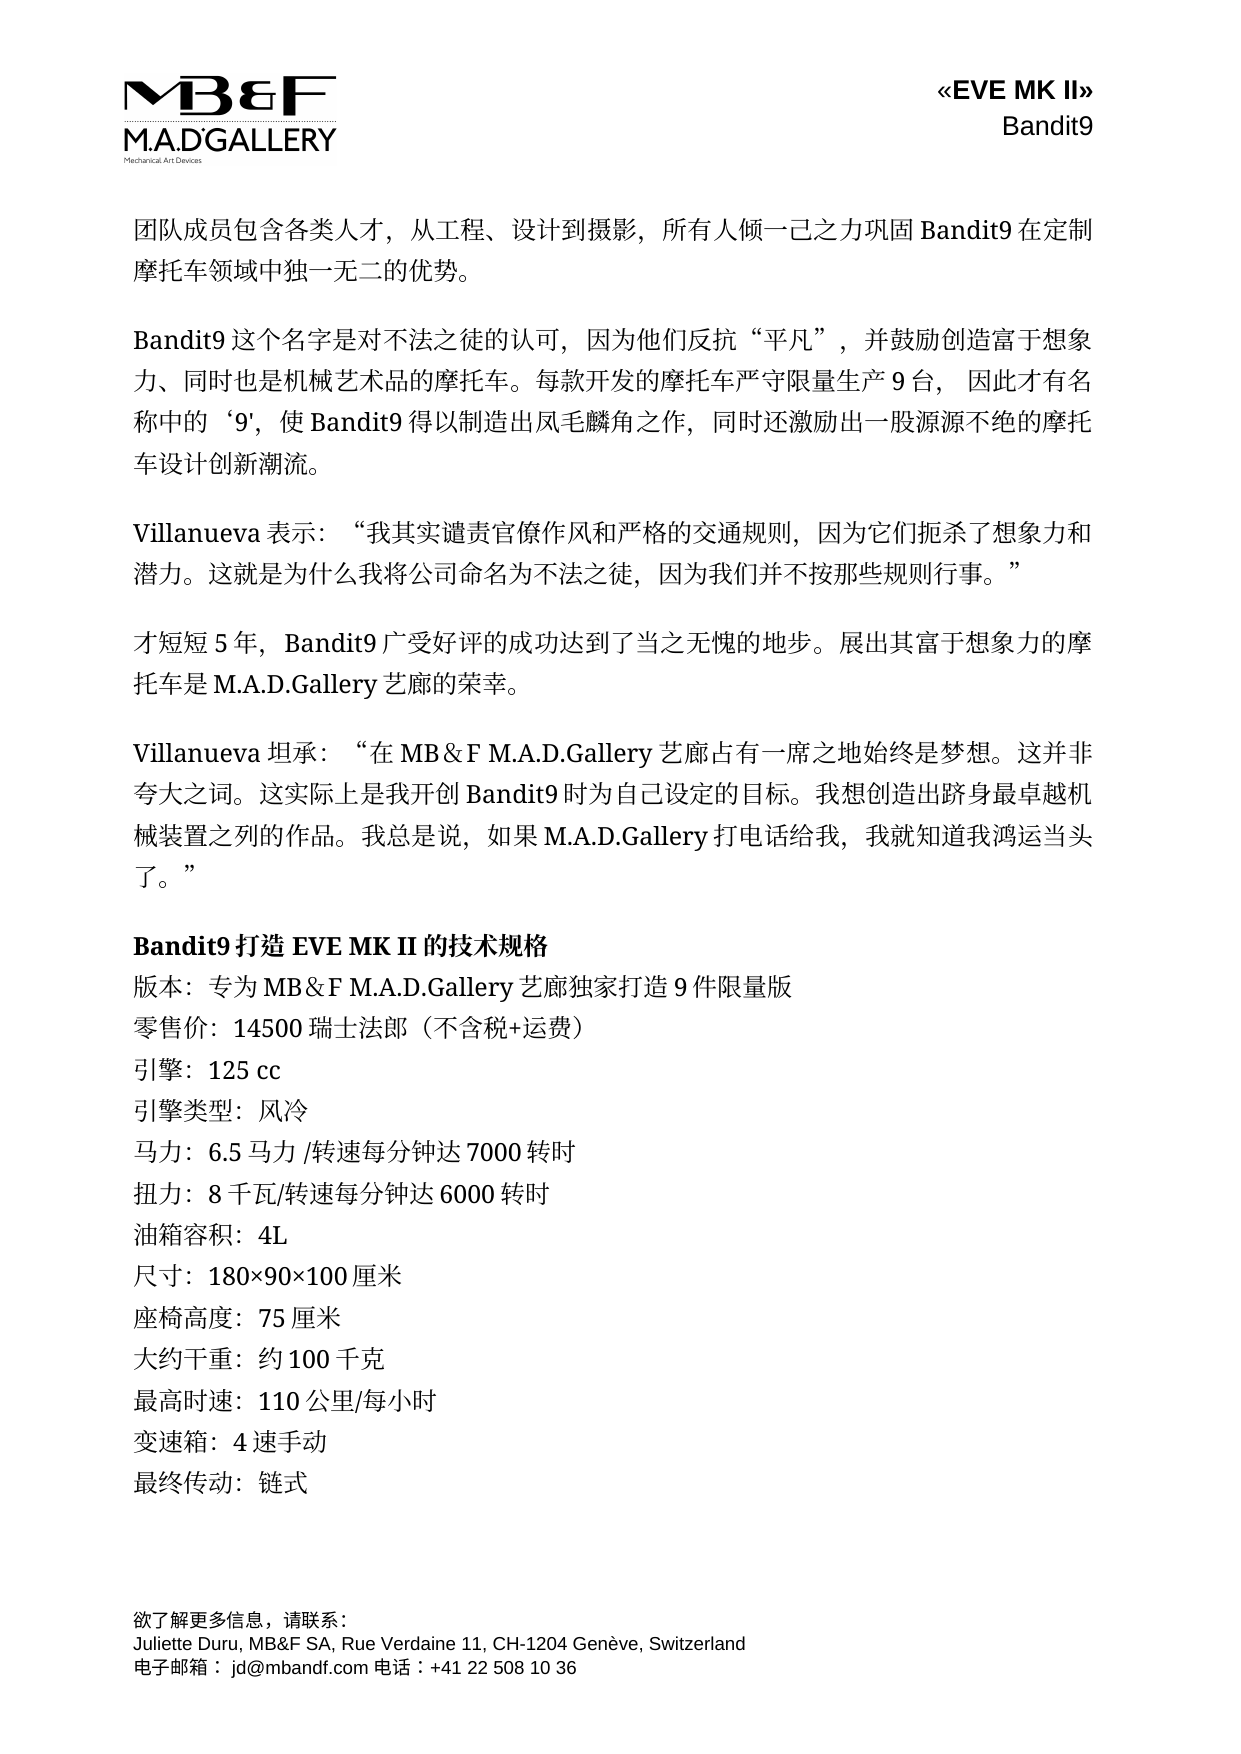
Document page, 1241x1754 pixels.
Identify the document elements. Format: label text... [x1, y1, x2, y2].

text Bandit9这个名字是对不法之徒的认可，因为他们反抗“平凡”，并鼓励创造富于想象力、同时也是机械艺术品的摩托车。每款开发的摩托车严守限量生产9台， 因此才有名称中的‘9'，使Bandit9得以制造出凤毛麟角之作，同时还激励出一股源源不绝的摩托车设计创新潮流。 [133, 320, 1093, 480]
text Villanueva表示：“我其实谴责官僚作风和严格的交通规则，因为它们扼杀了想象力和潜力。这就是为什么我将公司命名为不法之徒，因为我们并不按那些规则行事。” [133, 513, 1093, 591]
picture [124, 73, 337, 166]
text 变速箱：4速手动 [133, 1422, 1093, 1458]
text Bandit9打造 EVE MK II 的技术规格 [133, 926, 1093, 962]
text 马力：6.5马力 /转速每分钟达7000转时 [133, 1133, 1093, 1169]
text 引擎类型：风冷 [133, 1092, 1093, 1128]
text 最终传动：链式 [133, 1464, 1093, 1500]
text 座椅高度：75厘米 [133, 1298, 1093, 1334]
text 大约干重：约100千克 [133, 1340, 1093, 1376]
text 零售价：14500瑞士法郎（不含税+运费） [133, 1009, 1093, 1045]
text 版本：专为MB＆F M.A.D.Gallery艺廊独家打造9件限量版 [133, 968, 1093, 1004]
text Villanueva坦承：“在MB＆F M.A.D.Gallery艺廊占有一席之地始终是梦想。这并非夸大之词。这实际上是我开创Bandit9时为自己设定的目标。我想创造出跻身最卓越机械装置之列的作品。我总是说，如果M.A.D.Gallery打电话给我，我就知道我鸿运当头了。” [133, 733, 1093, 893]
text 最高时速：110公里/每小时 [133, 1381, 1093, 1417]
text 油箱容积：4L [133, 1216, 1093, 1252]
text 扭力：8千瓦/转速每分钟达6000转时 [133, 1174, 1093, 1210]
text 尺寸：180×90×100厘米 [133, 1257, 1093, 1293]
text 才短短5年，Bandit9广受好评的成功达到了当之无愧的地步。展出其富于想象力的摩托车是M.A.D.Gallery艺廊的荣幸。 [133, 623, 1093, 701]
text 引擎：125 cc [133, 1050, 1093, 1086]
